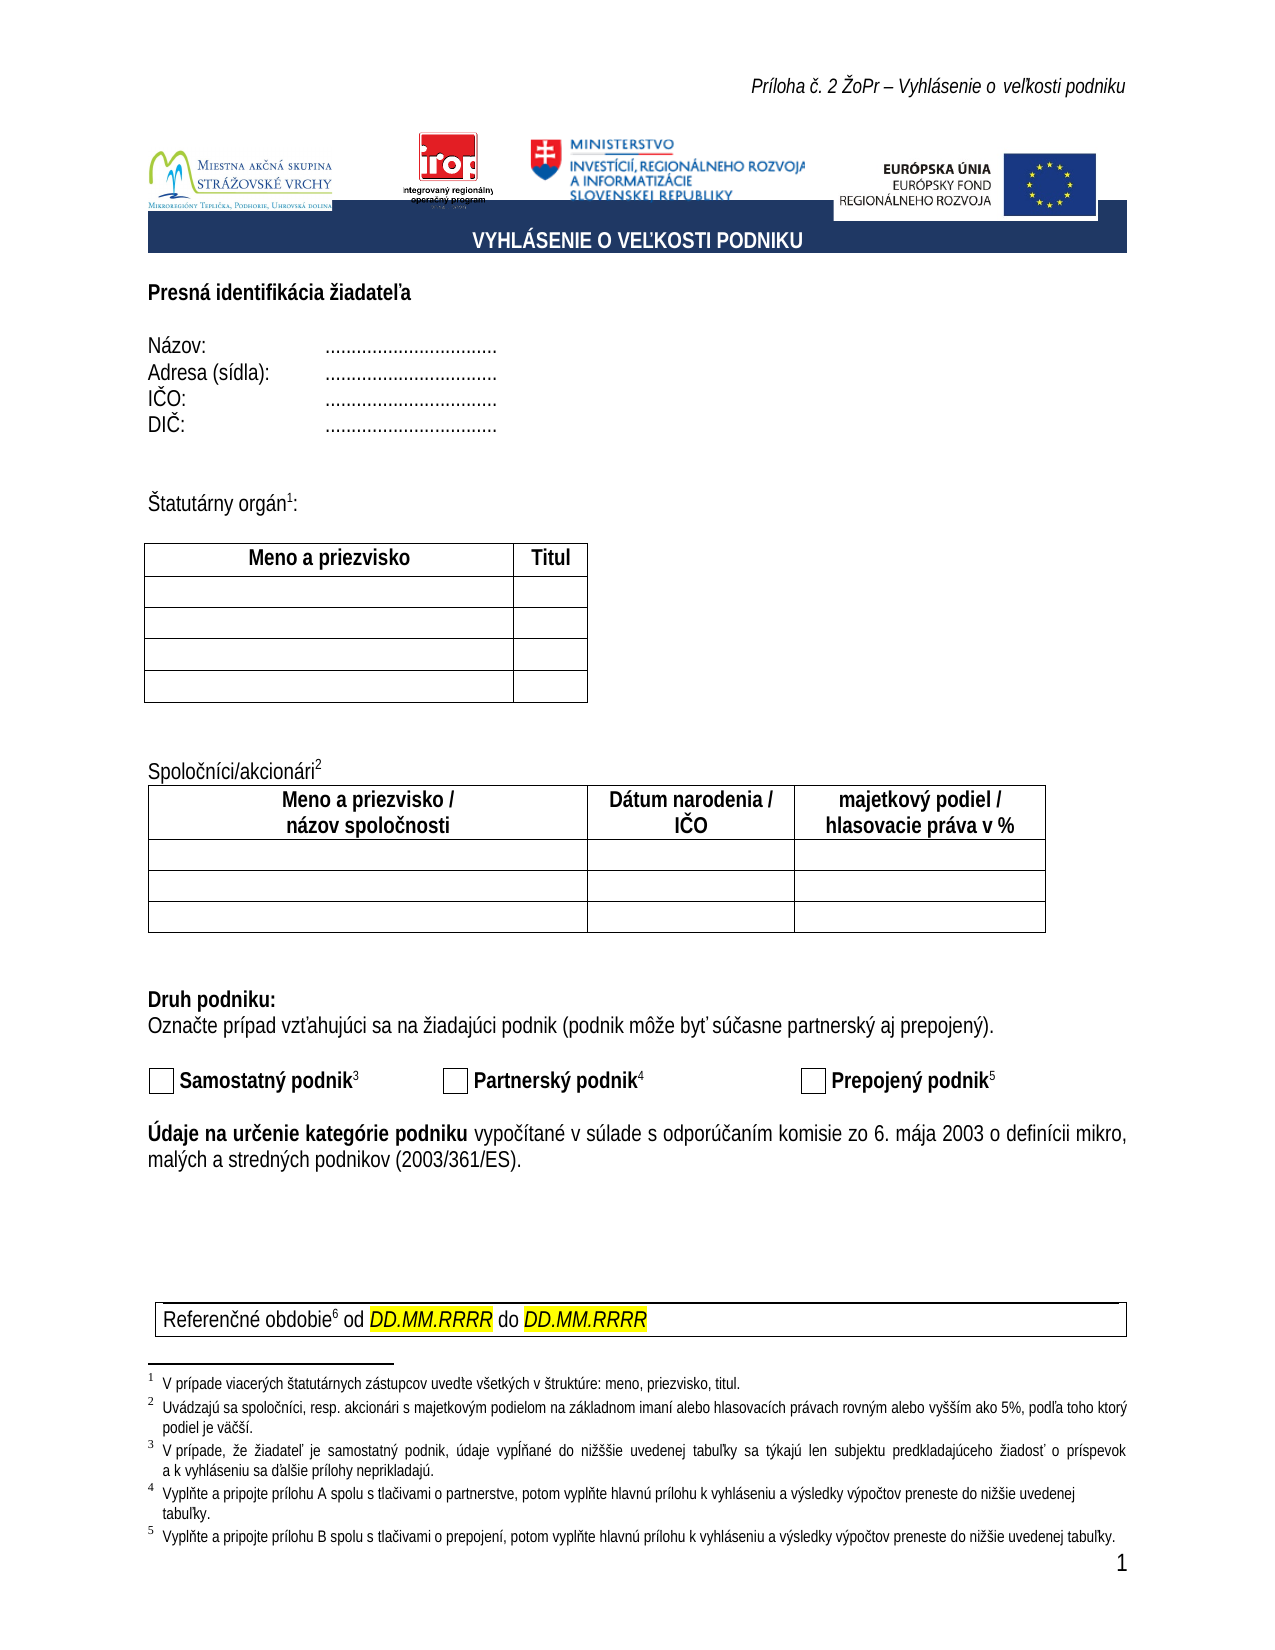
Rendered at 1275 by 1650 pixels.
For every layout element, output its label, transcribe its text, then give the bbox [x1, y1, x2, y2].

text Spoločníci/akcionári [148, 756, 1127, 785]
table_cell [588, 871, 794, 901]
table_header Referenčné obdobie od DD.MM.RRRR do DD.MM.RRRR [156, 1303, 1126, 1336]
text Označte prípad vzťahujúci sa na žiadajúci podnik (podnik môže byť súčasne partnerský aj prepojený). [148, 1012, 1127, 1039]
table_cell [514, 671, 587, 702]
table_cell [149, 840, 587, 870]
table_cell [514, 577, 587, 607]
table_cell [795, 902, 1045, 932]
text IČO: ................................. [148, 385, 1127, 411]
table_cell [149, 902, 587, 932]
table_cell [514, 608, 587, 638]
table_header Meno a priezvisko / názov spoločnosti [149, 786, 587, 838]
text Vyhlásenie o veľkosti podniku [148, 200, 1127, 253]
table_cell [588, 902, 794, 932]
text Štatutárny orgán: [148, 490, 1127, 517]
text Presná identifikácia žiadateľa [148, 279, 1127, 306]
table_cell [514, 639, 587, 669]
table_cell [145, 608, 513, 638]
text Názov: ................................. [148, 332, 1127, 358]
table_cell [145, 577, 513, 607]
text Údaje na určenie kategórie podniku vypočítané v súlade s odporúčaním komisie zo 6. mája 2003 o definícii mikro, malých a stredných podnikov (2003/361/ES). [148, 1120, 1127, 1173]
table_cell [145, 639, 513, 669]
text Adresa (sídla): ................................. [148, 358, 1127, 385]
text Druh podniku: [148, 986, 1127, 1012]
table_header Meno a priezvisko [145, 544, 513, 576]
picture [147, 147, 332, 211]
text Samostatný podnik Partnerský podnik Prepojený podnik [148, 1067, 1127, 1094]
table_cell [145, 671, 513, 702]
picture [832, 147, 1098, 220]
table_header Titul [514, 544, 587, 576]
table_cell [149, 871, 587, 901]
table_header majetkový podiel / hlasovacie práva v % [795, 786, 1045, 838]
table_cell [795, 840, 1045, 870]
text DIČ: ................................. [148, 411, 1127, 437]
picture [529, 139, 804, 202]
table_header Dátum narodenia / IČO [588, 786, 794, 838]
picture [402, 132, 493, 208]
table_cell [795, 871, 1045, 901]
table_cell [588, 840, 794, 870]
